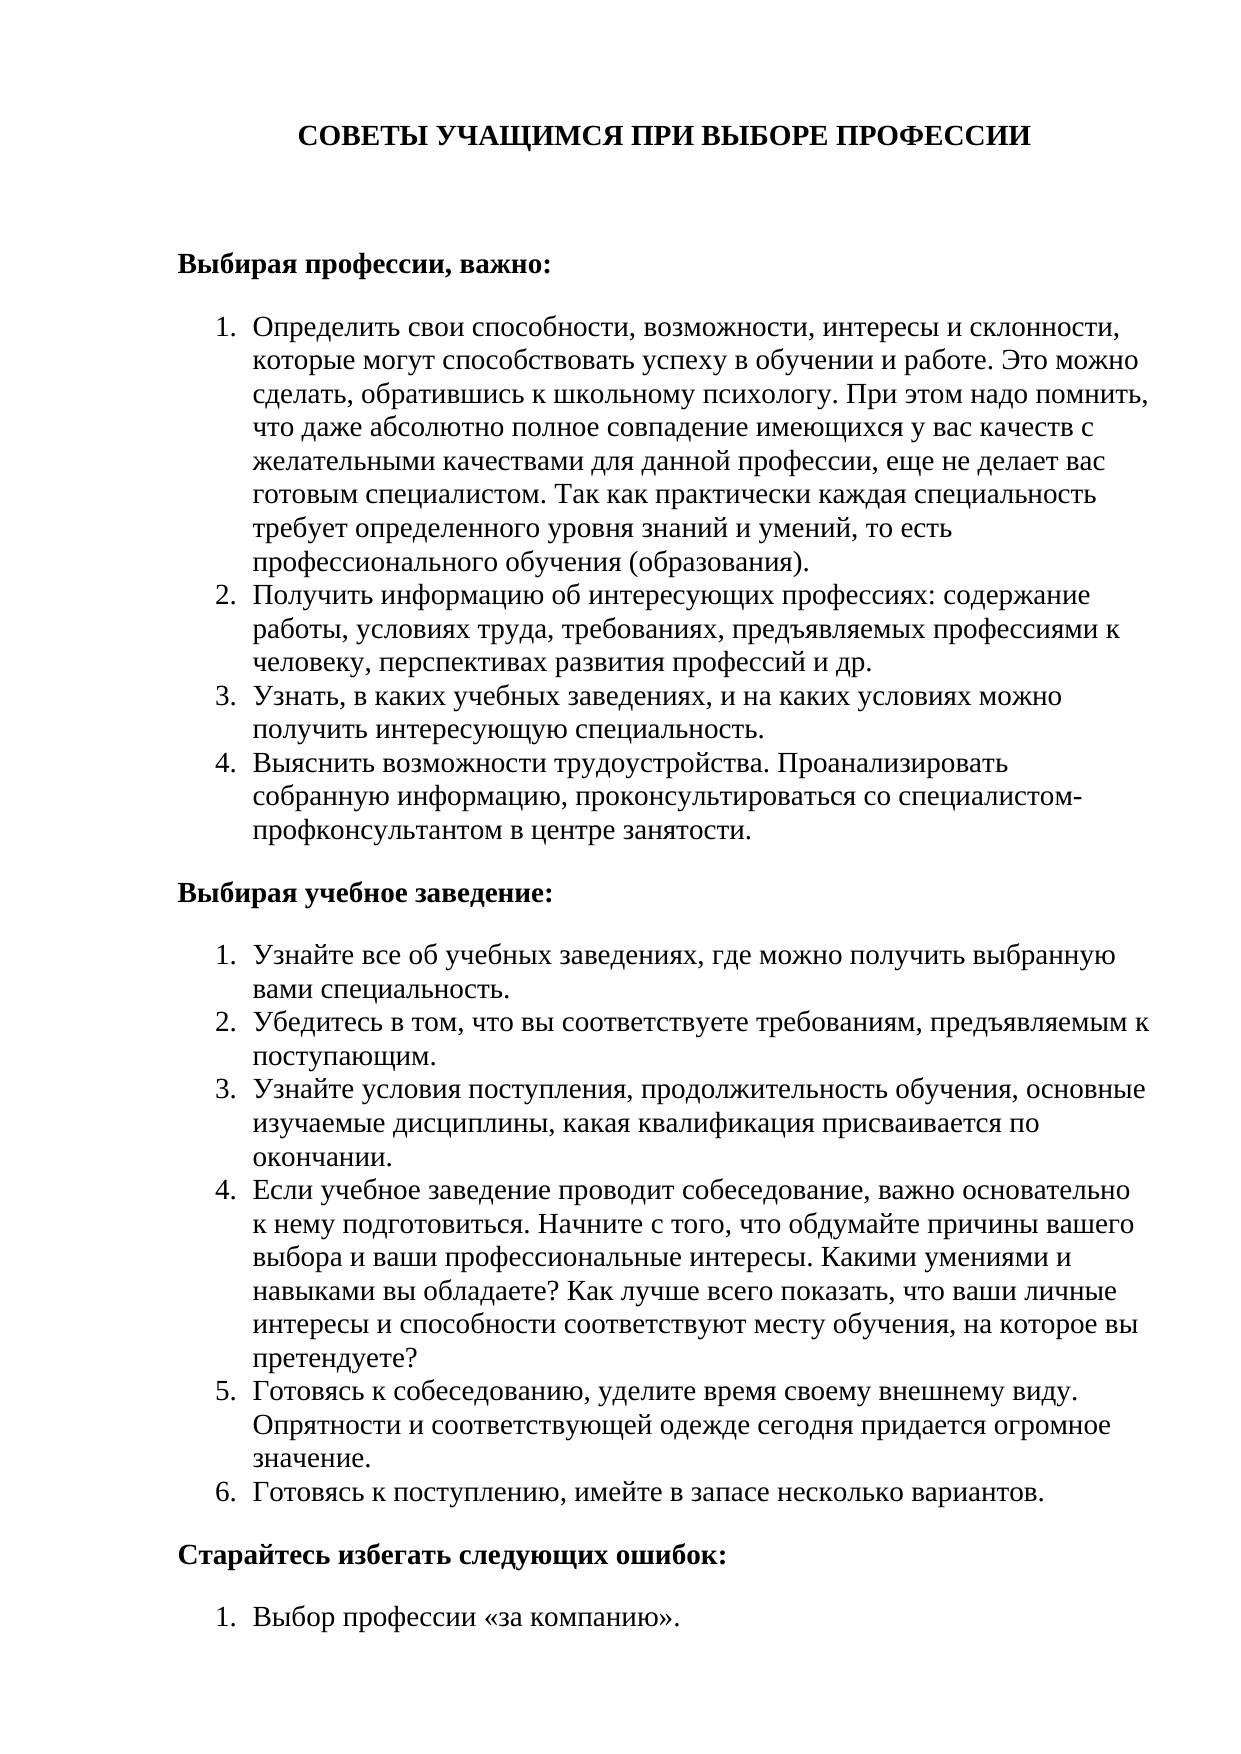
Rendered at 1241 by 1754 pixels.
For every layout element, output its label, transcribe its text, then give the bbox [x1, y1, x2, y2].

text Выбирая учебное заведение: [177, 875, 1152, 908]
list Выбор профессии «за компанию». [215, 1599, 1152, 1633]
list Выяснить возможности трудоустройства. Проанализировать собранную информацию, проконсультироваться со специалистом-профконсультантом в центре занятости. [215, 745, 1152, 846]
list Готовясь к собеседованию, уделите время своему внешнему виду. Опрятности и соответствующей одежде сегодня придается огромное значение. [215, 1373, 1152, 1474]
text СОВЕТЫ УЧАЩИМСЯ ПРИ ВЫБОРЕ ПРОФЕССИИ [177, 118, 1152, 152]
text Выбирая профессии, важно: [177, 246, 1152, 280]
list Если учебное заведение проводит собеседование, важно основательно к нему подготовиться. Начните с того, что обдумайте причины вашего выбора и ваши профессиональные интересы. Какими умениями и навыками вы обладаете? Как лучше всего показать, что ваши личные интересы и способности соответствуют месту обучения, на которое вы претендуете? [215, 1172, 1152, 1373]
list Определить свои способности, возможности, интересы и склонности, которые могут способствовать успеху в обучении и работе. Это можно сделать, обратившись к школьному психологу. При этом надо помнить, что даже абсолютно полное совпадение имеющихся у вас качеств с желательными качествами для данной профессии, еще не делает вас готовым специалистом. Так как практически каждая специальность требует определенного уровня знаний и умений, то есть профессионального обучения (образования). [215, 309, 1152, 577]
text Старайтесь избегать следующих ошибок: [177, 1537, 1152, 1570]
list Узнайте все об учебных заведениях, где можно получить выбранную вами специальность. [215, 937, 1152, 1004]
list Узнать, в каких учебных заведениях, и на каких условиях можно получить интересующую специальность. [215, 678, 1152, 745]
list Убедитесь в том, что вы соответствуете требованиям, предъявляемым к поступающим. [215, 1004, 1152, 1072]
list Получить информацию об интересующих профессиях: содержание работы, условиях труда, требованиях, предъявляемых профессиями к человеку, перспективах развития профессий и др. [215, 577, 1152, 678]
list Готовясь к поступлению, имейте в запасе несколько вариантов. [215, 1474, 1152, 1508]
list Узнайте условия поступления, продолжительность обучения, основные изучаемые дисциплины, какая квалификация присваивается по окончании. [215, 1072, 1152, 1172]
